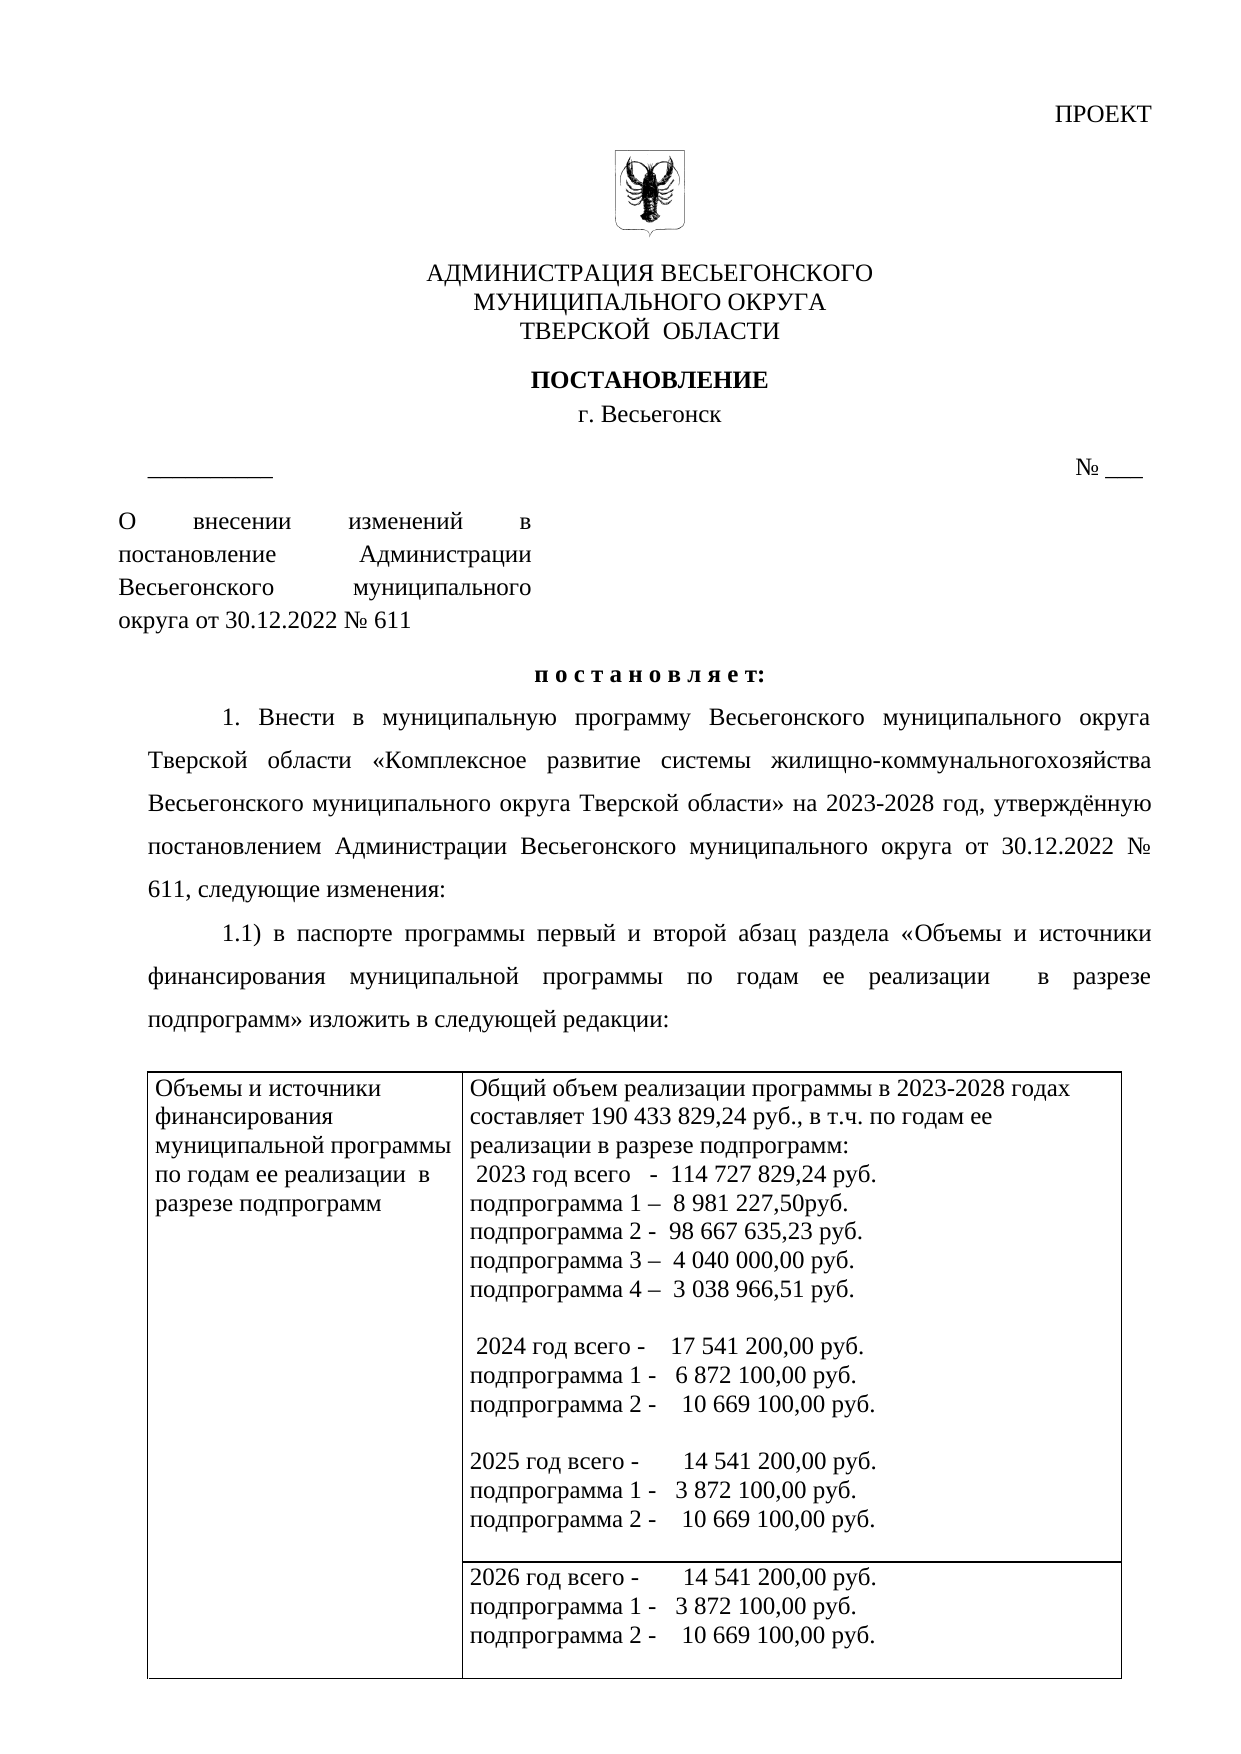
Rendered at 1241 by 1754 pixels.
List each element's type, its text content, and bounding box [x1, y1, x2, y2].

text п о с т а н о в л я е т: [148, 659, 1152, 688]
text ТВЕРСКОЙ ОБЛАСТИ [148, 316, 1152, 345]
table_header Объемы и источники финансирования муниципальной программы по годам ее реализации в разрезе подпрограмм [148, 1073, 462, 1677]
table_header Общий объем реализации программы в 2023-2028 годах составляет 190 433 829,24 руб., в т.ч. по годам ее реализации в разрезе подпрограмм: 2023 год всего - 114 727 829,24 руб. подпрограмма 1 – 8 981 227,50руб. подпрограмма 2 - 98 667 635,23 руб. подпрограмма 3 – 4 040 000,00 руб. подпрограмма 4 – 3 038 966,51 руб. 2024 год всего - 17 541 200,00 руб. подпрограмма 1 - 6 872 100,00 руб. подпрограмма 2 - 10 669 100,00 руб. 2025 год всего - 14 541 200,00 руб. подпрограмма 1 - 3 872 100,00 руб. подпрограмма 2 - 10 669 100,00 руб. [463, 1073, 1121, 1561]
table_cell 2026 год всего - 14 541 200,00 руб. подпрограмма 1 - 3 872 100,00 руб. подпрограмма 2 - 10 669 100,00 руб. [463, 1563, 1121, 1677]
table_header О внесении изменений в постановление Администрации Весьегонского муниципального округа от 30.12.2022 № 611 [107, 506, 543, 659]
text ПОСТАНОВЛЕНИЕ [148, 366, 1152, 394]
picture [613, 148, 687, 238]
text 1.1) в паспорте программы первый и второй абзац раздела «Объемы и источники финансирования муниципальной программы по годам ее реализации в разрезе подпрограмм» изложить в следующей редакции: [148, 918, 1152, 1033]
text г. Весьегонск [148, 399, 1152, 427]
text ПРОЕКТ [148, 99, 1152, 128]
text МУНИЦИПАЛЬНОГО ОКРУГА [148, 287, 1152, 316]
text __________ № ___ [148, 452, 1152, 481]
text АДМИНИСТРАЦИЯ ВЕСЬЕГОНСКОГО [148, 258, 1152, 287]
text 1. Внести в муниципальную программу Весьегонского муниципального округа Тверской области «Комплексное развитие системы жилищно-коммунальногохозяйства Весьегонского муниципального округа Тверской области» на 2023-2028 год, утверждённую постановлением Администрации Весьегонского муниципального округа от 30.12.2022 № 611, следующие изменения: [148, 702, 1152, 903]
